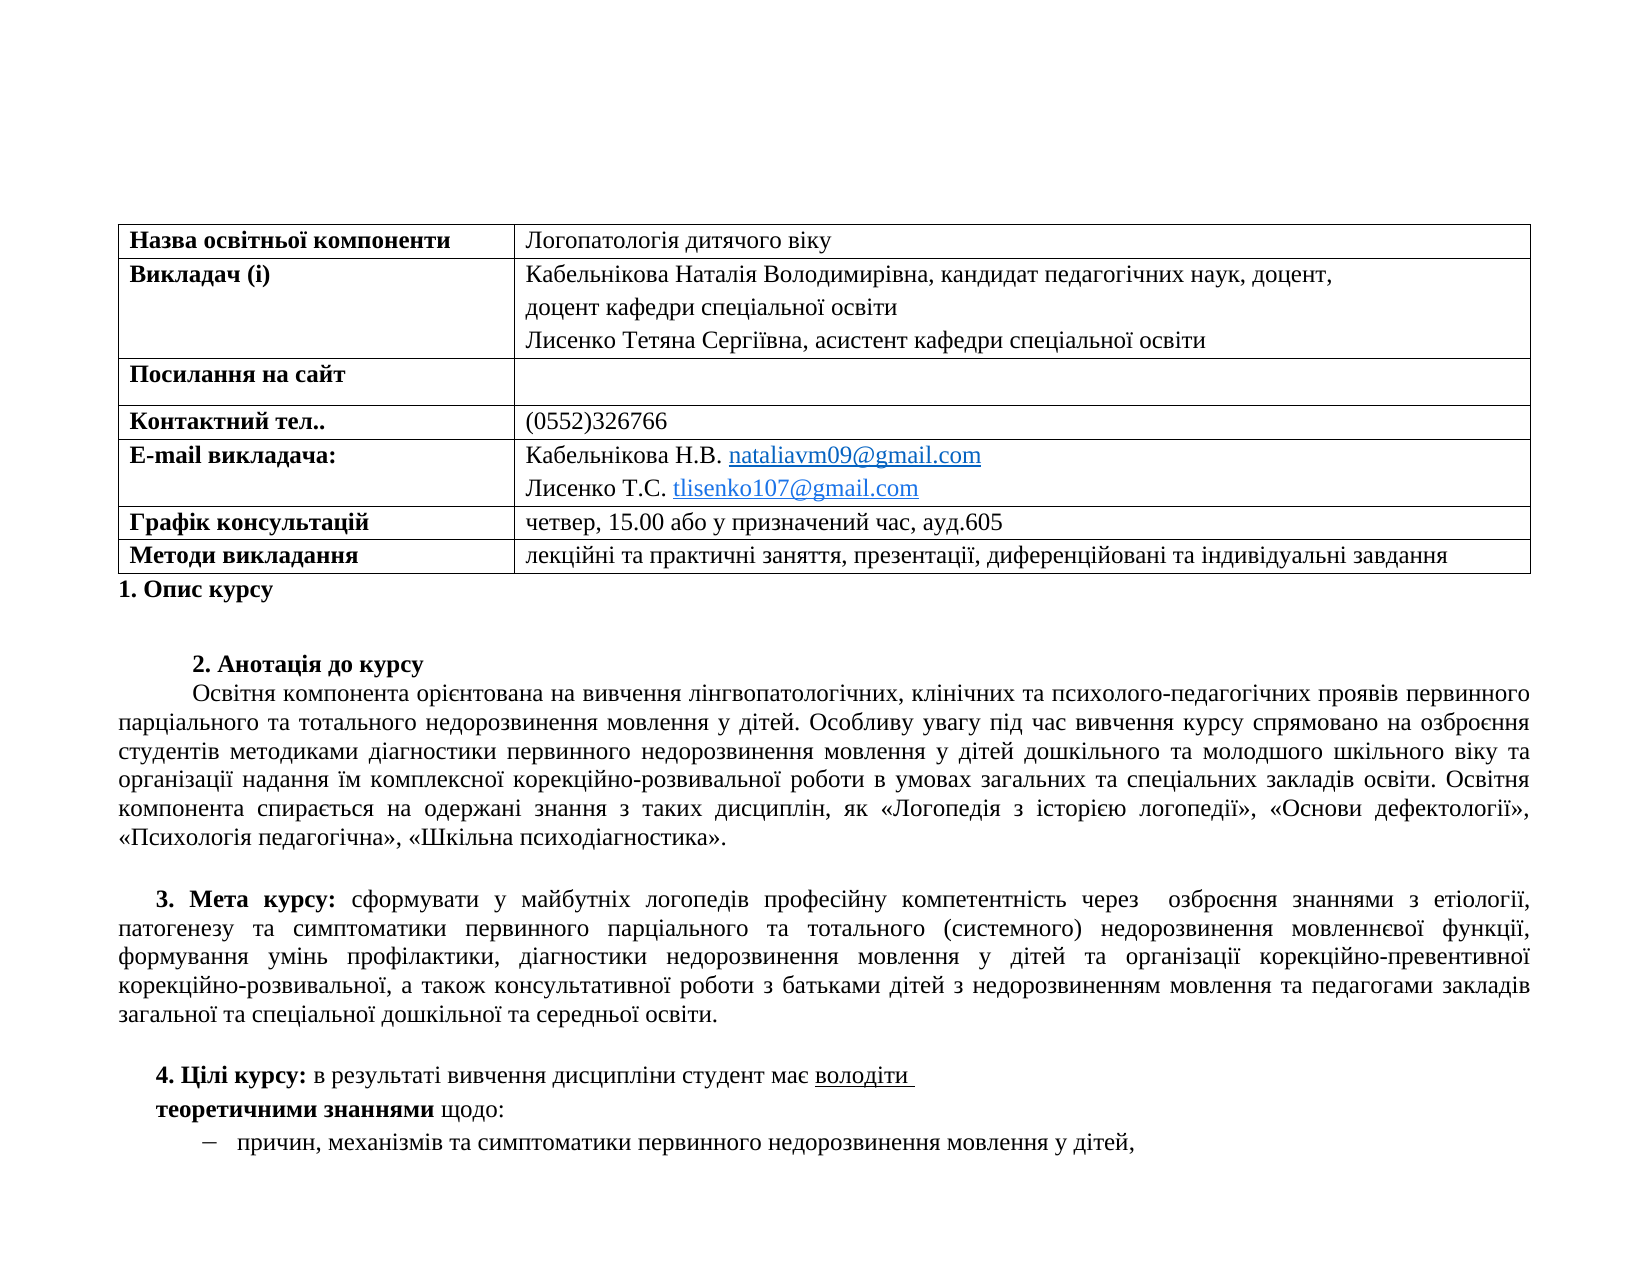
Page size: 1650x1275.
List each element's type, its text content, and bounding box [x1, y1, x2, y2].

text Освітня компонента орієнтована на вивчення лінгвопатологічних, клінічних та психолого-педагогічних проявів первинного парціального та тотального недорозвинення мовлення у дітей. Особливу увагу під час вивчення курсу спрямовано на озброєння студентів методиками діагностики первинного недорозвинення мовлення у дітей дошкільного та молодшого шкільного віку та організації надання їм комплексної корекційно-розвивальної роботи в умовах загальних та спеціальних закладів освіти. Освітня компонента спирається на одержані знання з таких дисциплін, як «Логопедія з історією логопедії», «Основи дефектології», «Психологія педагогічна», «Шкільна психодіагностика». [118, 678, 1532, 851]
table_cell Кабельнікова Наталія Володимирівна, кандидат педагогічних наук, доцент, доцент кафедри спеціальної освіти Лисенко Тетяна Сергіївна, асистент кафедри спеціальної освіти [515, 259, 1530, 358]
text теоретичними знаннями щодо: [156, 1094, 1532, 1122]
text 4. Цілі курсу: в результаті вивчення дисципліни студент має володіти [156, 1061, 1532, 1089]
list причин, механізмів та симптоматики первинного недорозвинення мовлення у дітей, [199, 1127, 1532, 1155]
table_cell лекційні та практичні заняття, презентації, диференційовані та індивідуальні завдання [515, 540, 1530, 573]
table_cell Графік консультацій [119, 507, 514, 539]
table_cell Кабельнікова Н.В. nataliavm09@gmail.com Лисенко Т.С. tlisenko107@gmail.com [515, 440, 1530, 506]
table_cell Викладач (і) [119, 259, 514, 358]
table_cell [515, 359, 1530, 405]
table_cell (0552)326766 [515, 406, 1530, 439]
table_cell Методи викладання [119, 540, 514, 573]
table_header Логопатологія дитячого віку [515, 225, 1530, 258]
text 1. Опис курсу [118, 574, 1532, 603]
text 3. Мета курсу: сформувати у майбутніх логопедів професійну компетентність через озброєння знаннями з етіології, патогенезу та симптоматики первинного парціального та тотального (системного) недорозвинення мовленнєвої функції, формування умінь профілактики, діагностики недорозвинення мовлення у дітей та організації корекційно-превентивної корекційно-розвивальної, а також консультативної роботи з батьками дітей з недорозвиненням мовлення та педагогами закладів загальної та спеціальної дошкільної та середньої освіти. [118, 884, 1532, 1028]
table_cell четвер, 15.00 або у призначений час, ауд.605 [515, 507, 1530, 539]
text 2. Анотація до курсу [118, 649, 1532, 678]
table_cell Посилання на сайт [119, 359, 514, 405]
table_header Назва освітньої компоненти [119, 225, 514, 258]
table_cell Контактний тел.. [119, 406, 514, 439]
table_cell E-mail викладача: [119, 440, 514, 506]
